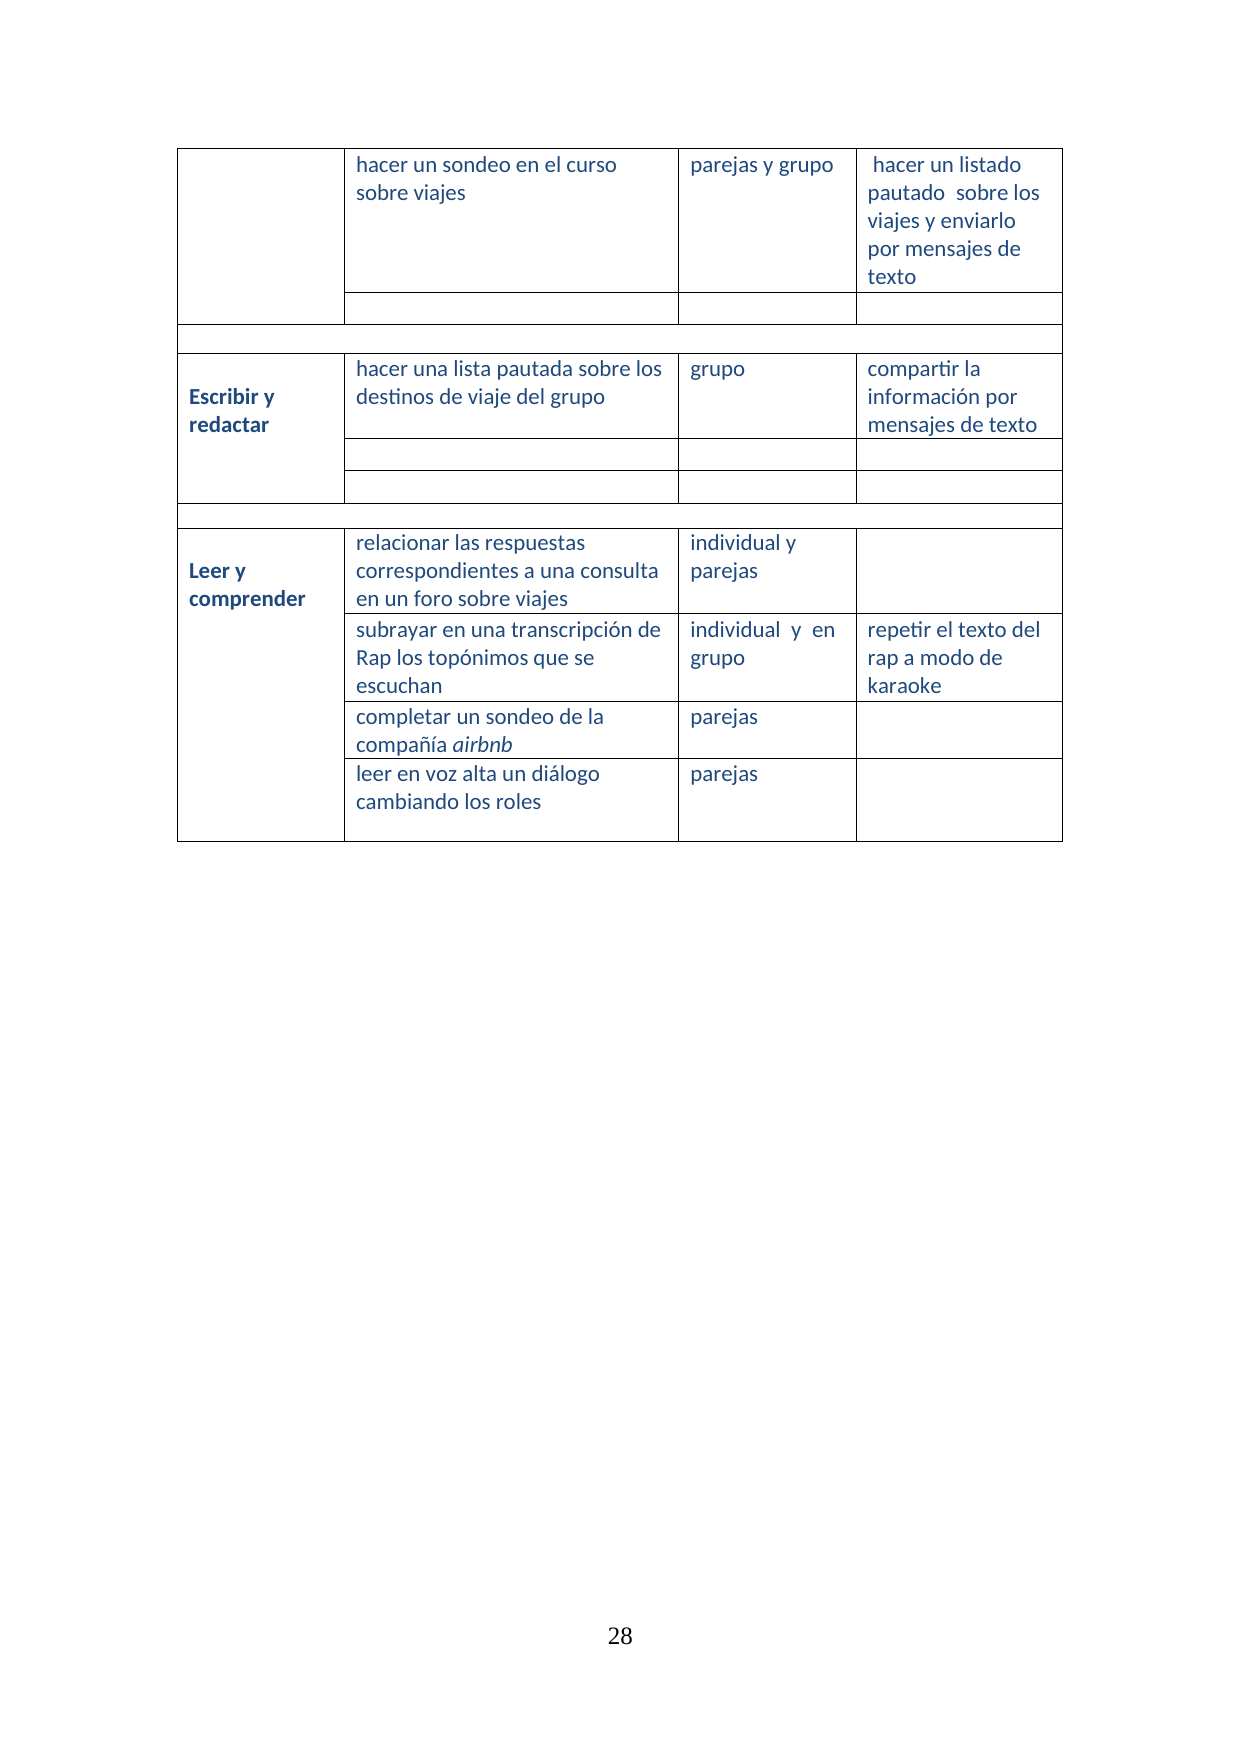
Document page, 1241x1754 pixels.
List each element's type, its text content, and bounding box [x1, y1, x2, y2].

table_cell hacer un sondeo en el curso sobre viajes [345, 149, 678, 292]
table_cell [679, 293, 856, 324]
table_cell parejas [679, 702, 856, 758]
table_cell [679, 439, 856, 470]
table_cell [345, 471, 678, 503]
table_cell leer en voz alta un diálogo cambiando los roles [345, 759, 678, 841]
table_cell [857, 529, 1062, 612]
table_cell [345, 439, 678, 470]
table_cell individual y parejas [679, 529, 856, 612]
table_cell [857, 702, 1062, 758]
table_cell hacer un listado pautado sobre los viajes y enviarlo por mensajes de texto [857, 149, 1062, 292]
table_cell individual y en grupo [679, 614, 856, 701]
table_cell [345, 293, 678, 324]
table_cell Leer y comprender [178, 529, 344, 758]
table_cell parejas [679, 759, 856, 841]
table_cell [857, 759, 1062, 841]
table_cell [679, 471, 856, 503]
table_cell hacer una lista pautada sobre los destinos de viaje del grupo [345, 354, 678, 438]
table_cell [857, 439, 1062, 470]
table_cell compartir la información por mensajes de texto [857, 354, 1062, 438]
table_cell [178, 758, 344, 841]
table_cell repetir el texto del rap a modo de karaoke [857, 614, 1062, 701]
table_cell completar un sondeo de la compañía airbnb [345, 702, 678, 758]
table_cell [178, 504, 1062, 527]
table_cell Escribir y redactar [178, 354, 344, 503]
table_cell subrayar en una transcripción de Rap los topónimos que se escuchan [345, 614, 678, 701]
table_cell [857, 471, 1062, 503]
table_cell [178, 325, 1062, 353]
table_cell parejas y grupo [679, 149, 856, 292]
table_cell [857, 293, 1062, 324]
table_cell grupo [679, 354, 856, 438]
table_cell relacionar las respuestas correspondientes a una consulta en un foro sobre viajes [345, 529, 678, 612]
